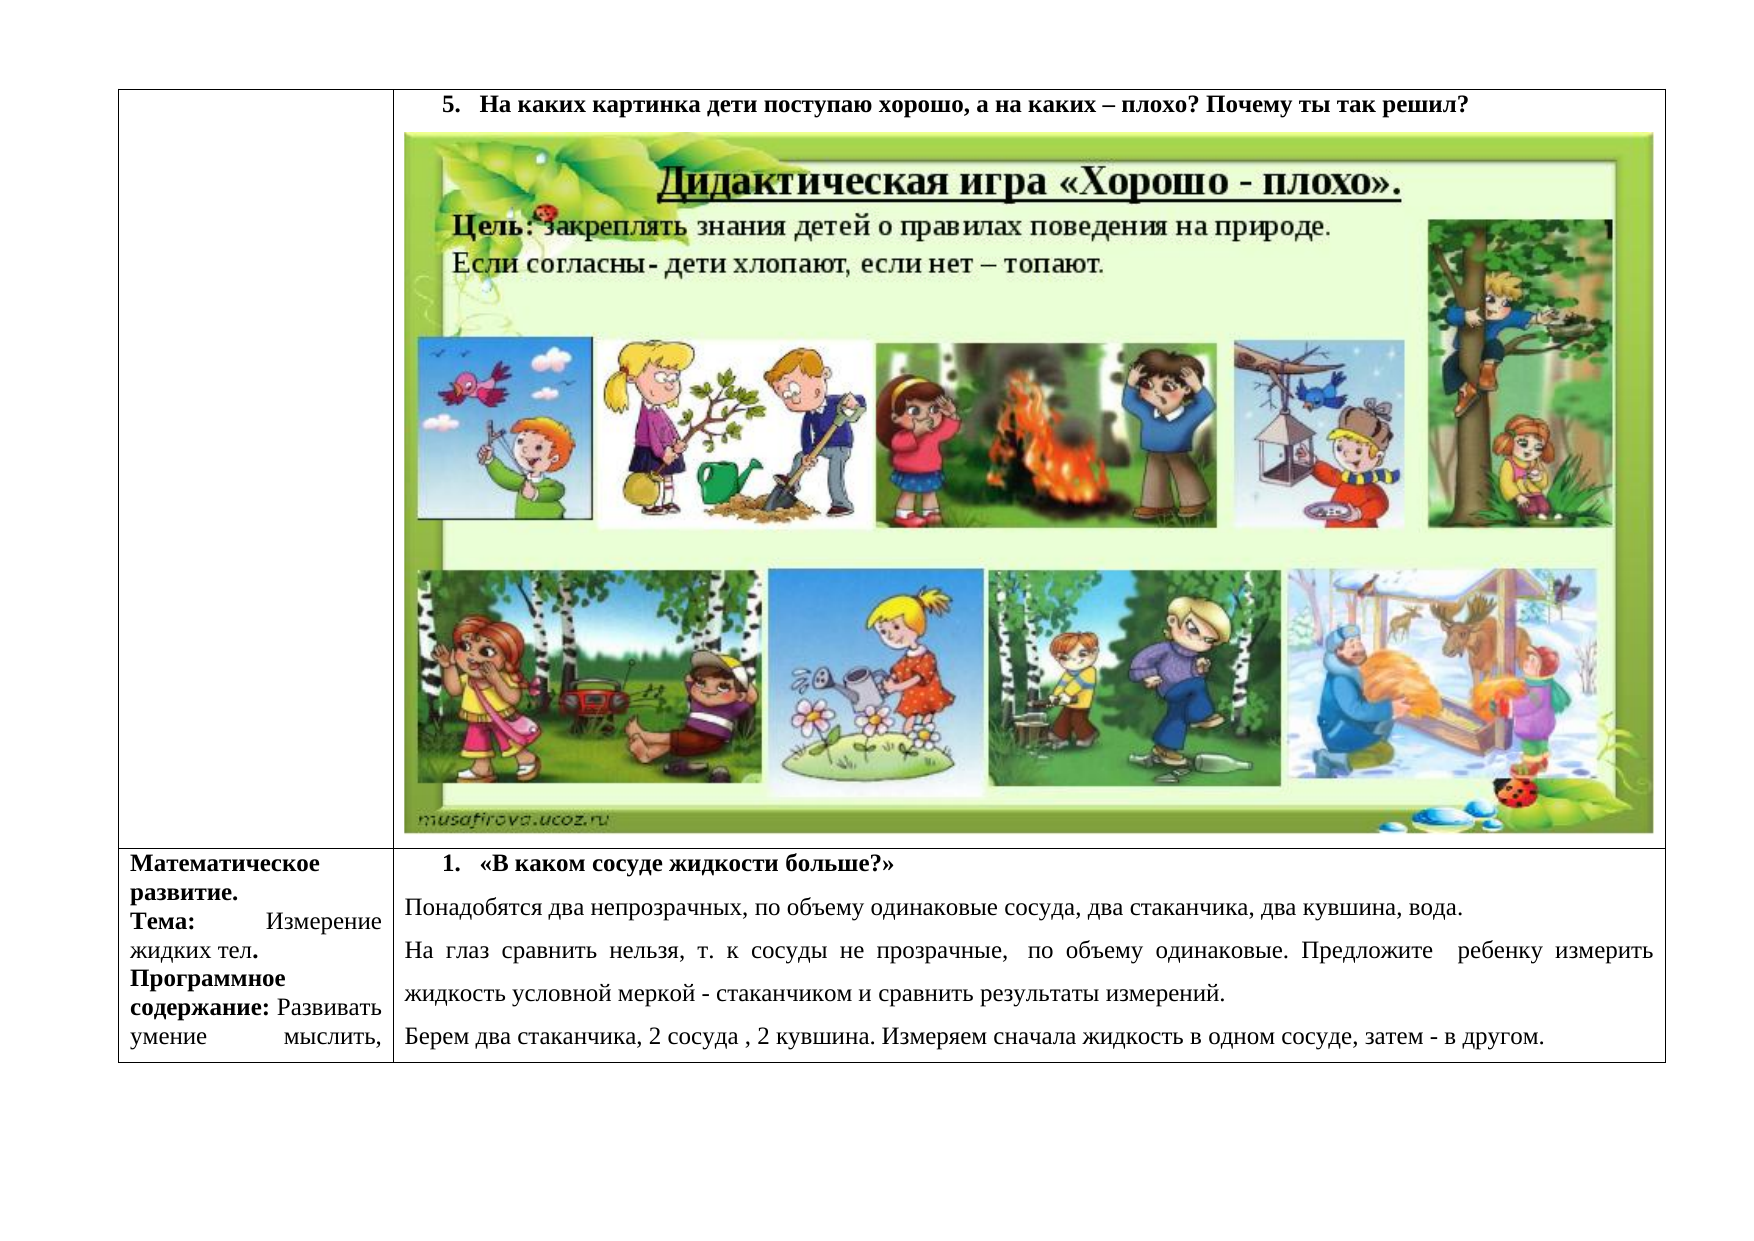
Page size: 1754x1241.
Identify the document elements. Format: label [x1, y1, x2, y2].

table_cell [119, 90, 393, 847]
picture [404, 132, 1655, 835]
table_cell [394, 849, 1665, 1062]
table_cell [394, 90, 1665, 847]
table_cell [119, 849, 393, 1062]
